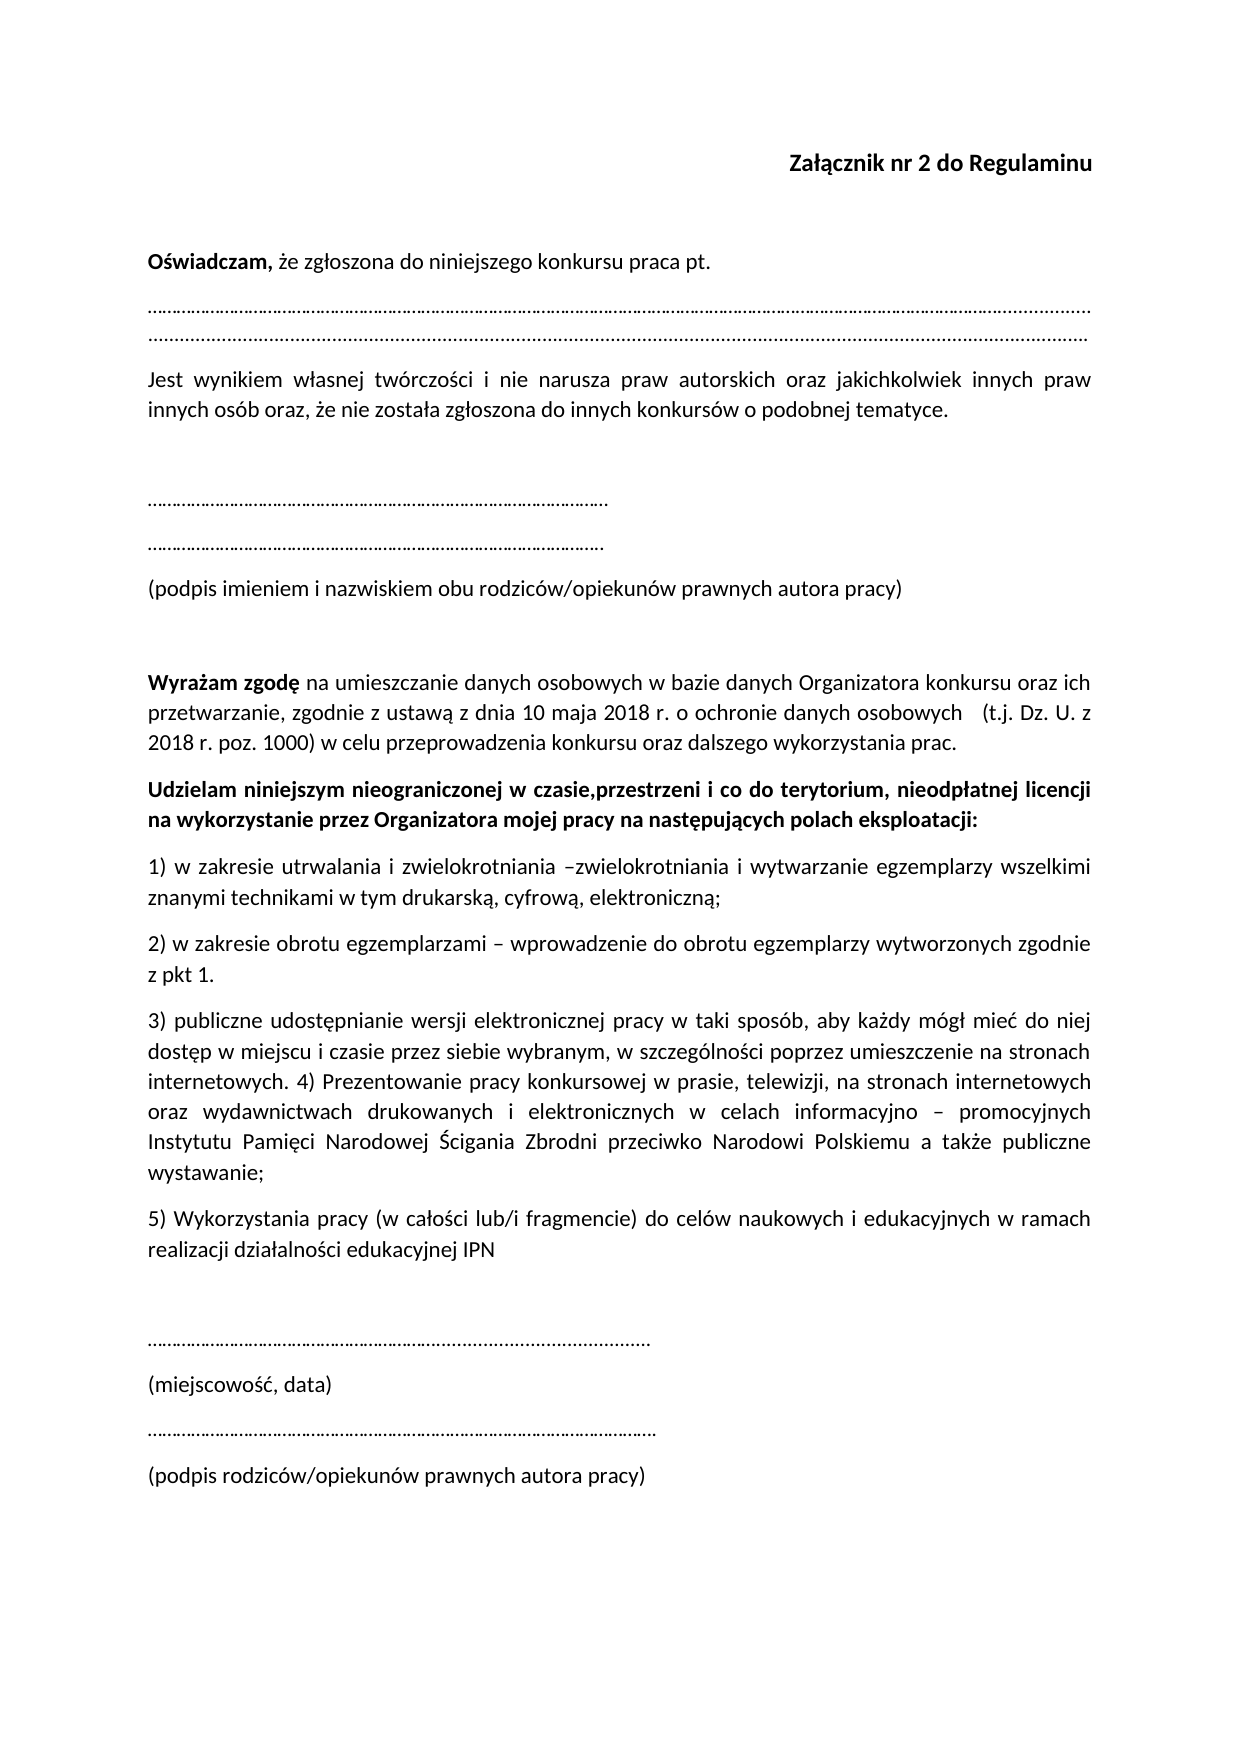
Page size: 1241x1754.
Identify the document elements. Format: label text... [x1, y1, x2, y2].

text Załącznik nr 2 do Regulaminu [148, 148, 1093, 178]
text (podpis rodziców/opiekunów prawnych autora pracy) [148, 1461, 1093, 1489]
text 1) w zakresie utrwalania i zwielokrotniania –zwielokrotniania i wytwarzanie egzemplarzy wszelkimi znanymi technikami w tym drukarską, cyfrową, elektroniczną; [148, 852, 1093, 911]
text ……………………………………………………......................................... [148, 1326, 1093, 1351]
text Jest wynikiem własnej twórczości i nie narusza praw autorskich oraz jakichkolwiek innych praw innych osób oraz, że nie została zgłoszona do innych konkursów o podobnej tematyce. [148, 365, 1093, 423]
text 2) w zakresie obrotu egzemplarzami – wprowadzenie do obrotu egzemplarzy wytworzonych zgodnie z pkt 1. [148, 929, 1093, 988]
text (podpis imieniem i nazwiskiem obu rodziców/opiekunów prawnych autora pracy) [148, 574, 1093, 602]
text (miejscowość, data) [148, 1370, 1093, 1398]
text ……………………………………………………………………………………………………………………………………………………………..................................................................................................................................................................................................... [148, 294, 1093, 346]
text Wyrażam zgodę na umieszczanie danych osobowych w bazie danych Organizatora konkursu oraz ich przetwarzanie, zgodnie z ustawą z dnia 10 maja 2018 r. o ochronie danych osobowych (t.j. Dz. U. z 2018 r. poz. 1000) w celu przeprowadzenia konkursu oraz dalszego wykorzystania prac. [148, 668, 1093, 757]
text …………………………………………………………………………………… [148, 486, 1093, 512]
text ……………………………………………………………………………………………. [148, 1417, 1093, 1442]
text Udzielam niniejszym nieograniczonej w czasie,przestrzeni i co do terytorium, nieodpłatnej licencji na wykorzystanie przez Organizatora mojej pracy na następujących polach eksploatacji: [148, 775, 1093, 834]
text ………………………………………………………………………………….. [148, 530, 1093, 556]
text 5) Wykorzystania pracy (w całości lub/i fragmencie) do celów naukowych i edukacyjnych w ramach realizacji działalności edukacyjnej IPN [148, 1204, 1093, 1263]
text Oświadczam, że zgłoszona do niniejszego konkursu praca pt. [148, 247, 1093, 275]
text 3) publiczne udostępnianie wersji elektronicznej pracy w taki sposób, aby każdy mógł mieć do niej dostęp w miejscu i czasie przez siebie wybranym, w szczególności poprzez umieszczenie na stronach internetowych. 4) Prezentowanie pracy konkursowej w prasie, telewizji, na stronach internetowych oraz wydawnictwach drukowanych i elektronicznych w celach informacyjno – promocyjnych Instytutu Pamięci Narodowej Ścigania Zbrodni przeciwko Narodowi Polskiemu a także publiczne wystawanie; [148, 1007, 1093, 1186]
